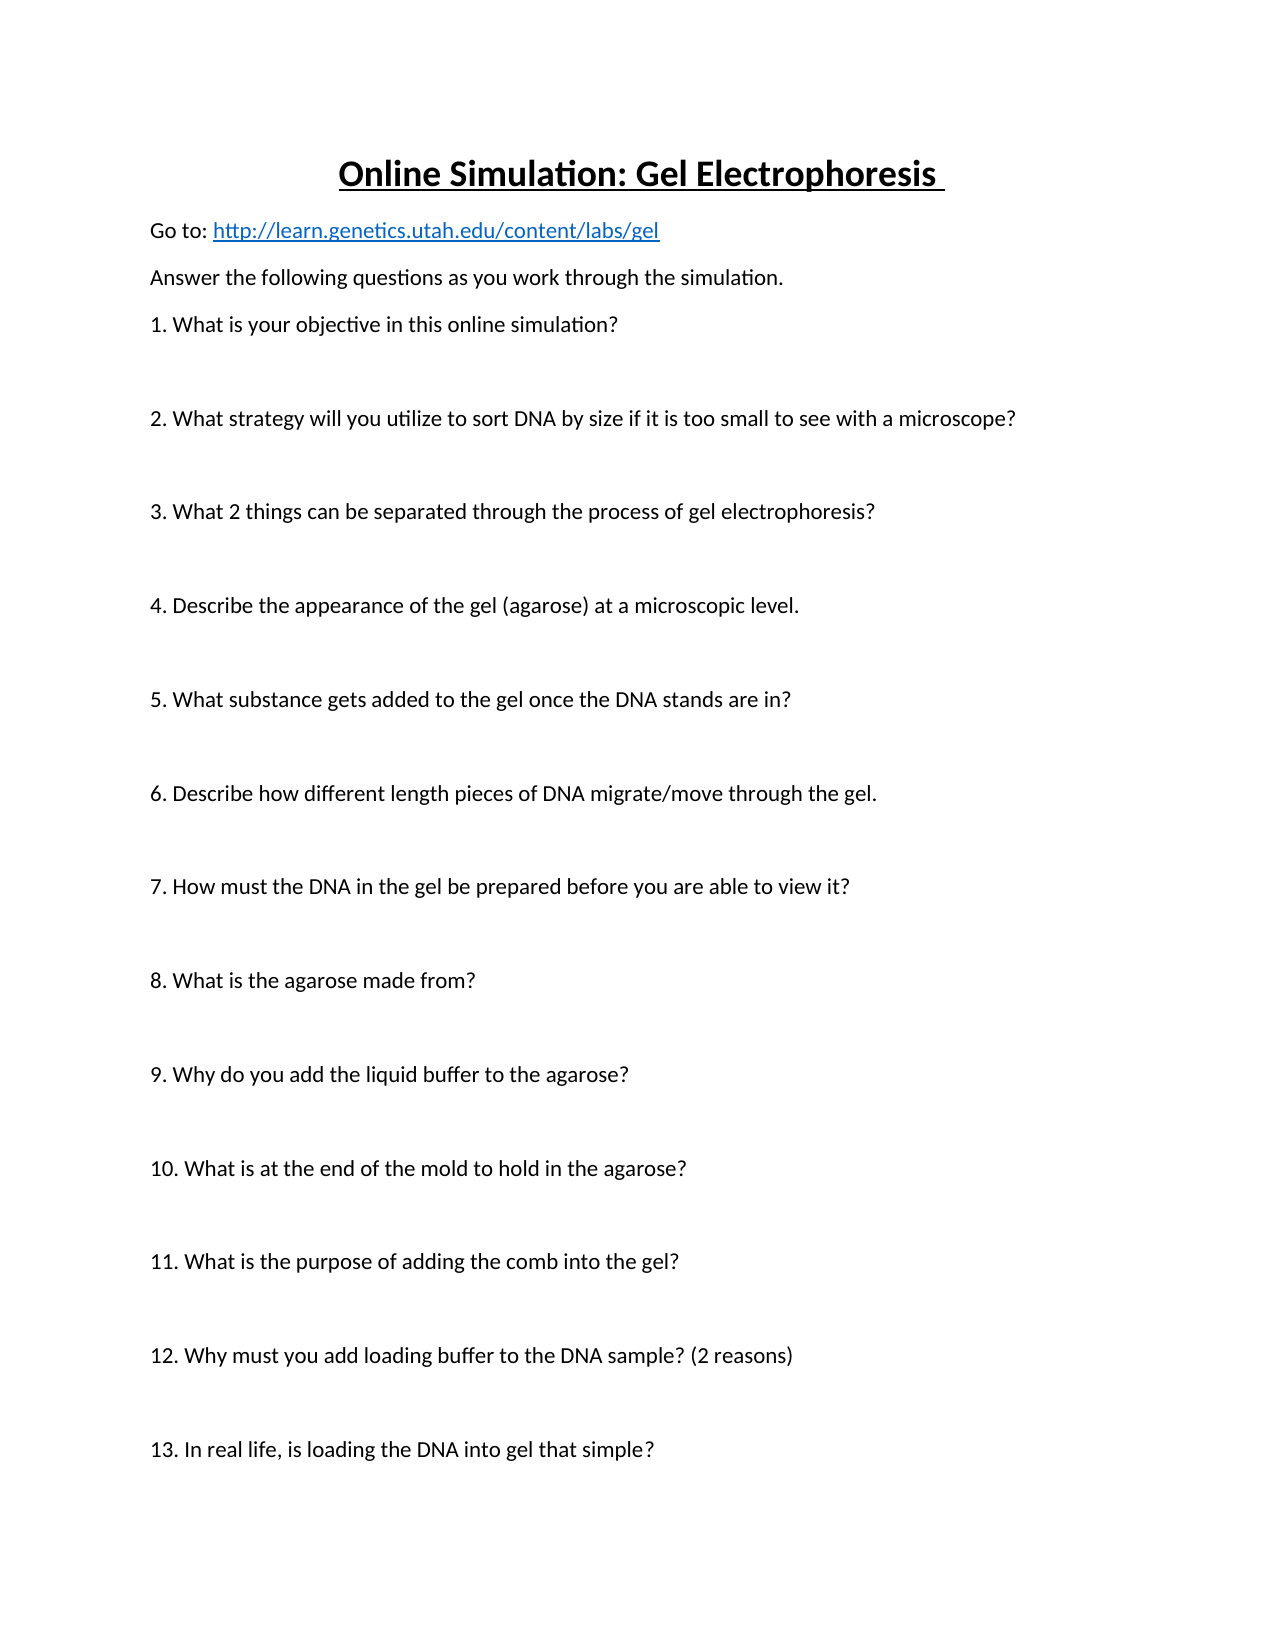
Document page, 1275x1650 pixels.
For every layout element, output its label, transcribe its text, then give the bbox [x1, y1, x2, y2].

text 9. Why do you add the liquid buffer to the agarose? [150, 1060, 1125, 1088]
text 13. In real life, is loading the DNA into gel that simple? [150, 1435, 1125, 1463]
text 2. What strategy will you utilize to sort DNA by size if it is too small to see with a microscope? [150, 404, 1125, 432]
text 3. What 2 things can be separated through the process of gel electrophoresis? [150, 497, 1125, 525]
text 10. What is at the end of the mold to hold in the agarose? [150, 1154, 1125, 1182]
text 6. Describe how different length pieces of DNA migrate/move through the gel. [150, 779, 1125, 807]
text 8. What is the agarose made from? [150, 966, 1125, 994]
text Online Simulation: Gel Electrophoresis [150, 150, 1125, 196]
text 4. Describe the appearance of the gel (agarose) at a microscopic level. [150, 591, 1125, 619]
text Go to: http://learn.genetics.utah.edu/content/labs/gel [150, 216, 1125, 244]
text 12. Why must you add loading buffer to the DNA sample? (2 reasons) [150, 1341, 1125, 1369]
text 7. How must the DNA in the gel be prepared before you are able to view it? [150, 872, 1125, 900]
text 1. What is your objective in this online simulation? [150, 310, 1125, 338]
text Answer the following questions as you work through the simulation. [150, 263, 1125, 291]
text 11. What is the purpose of adding the comb into the gel? [150, 1247, 1125, 1275]
text 5. What substance gets added to the gel once the DNA stands are in? [150, 685, 1125, 713]
